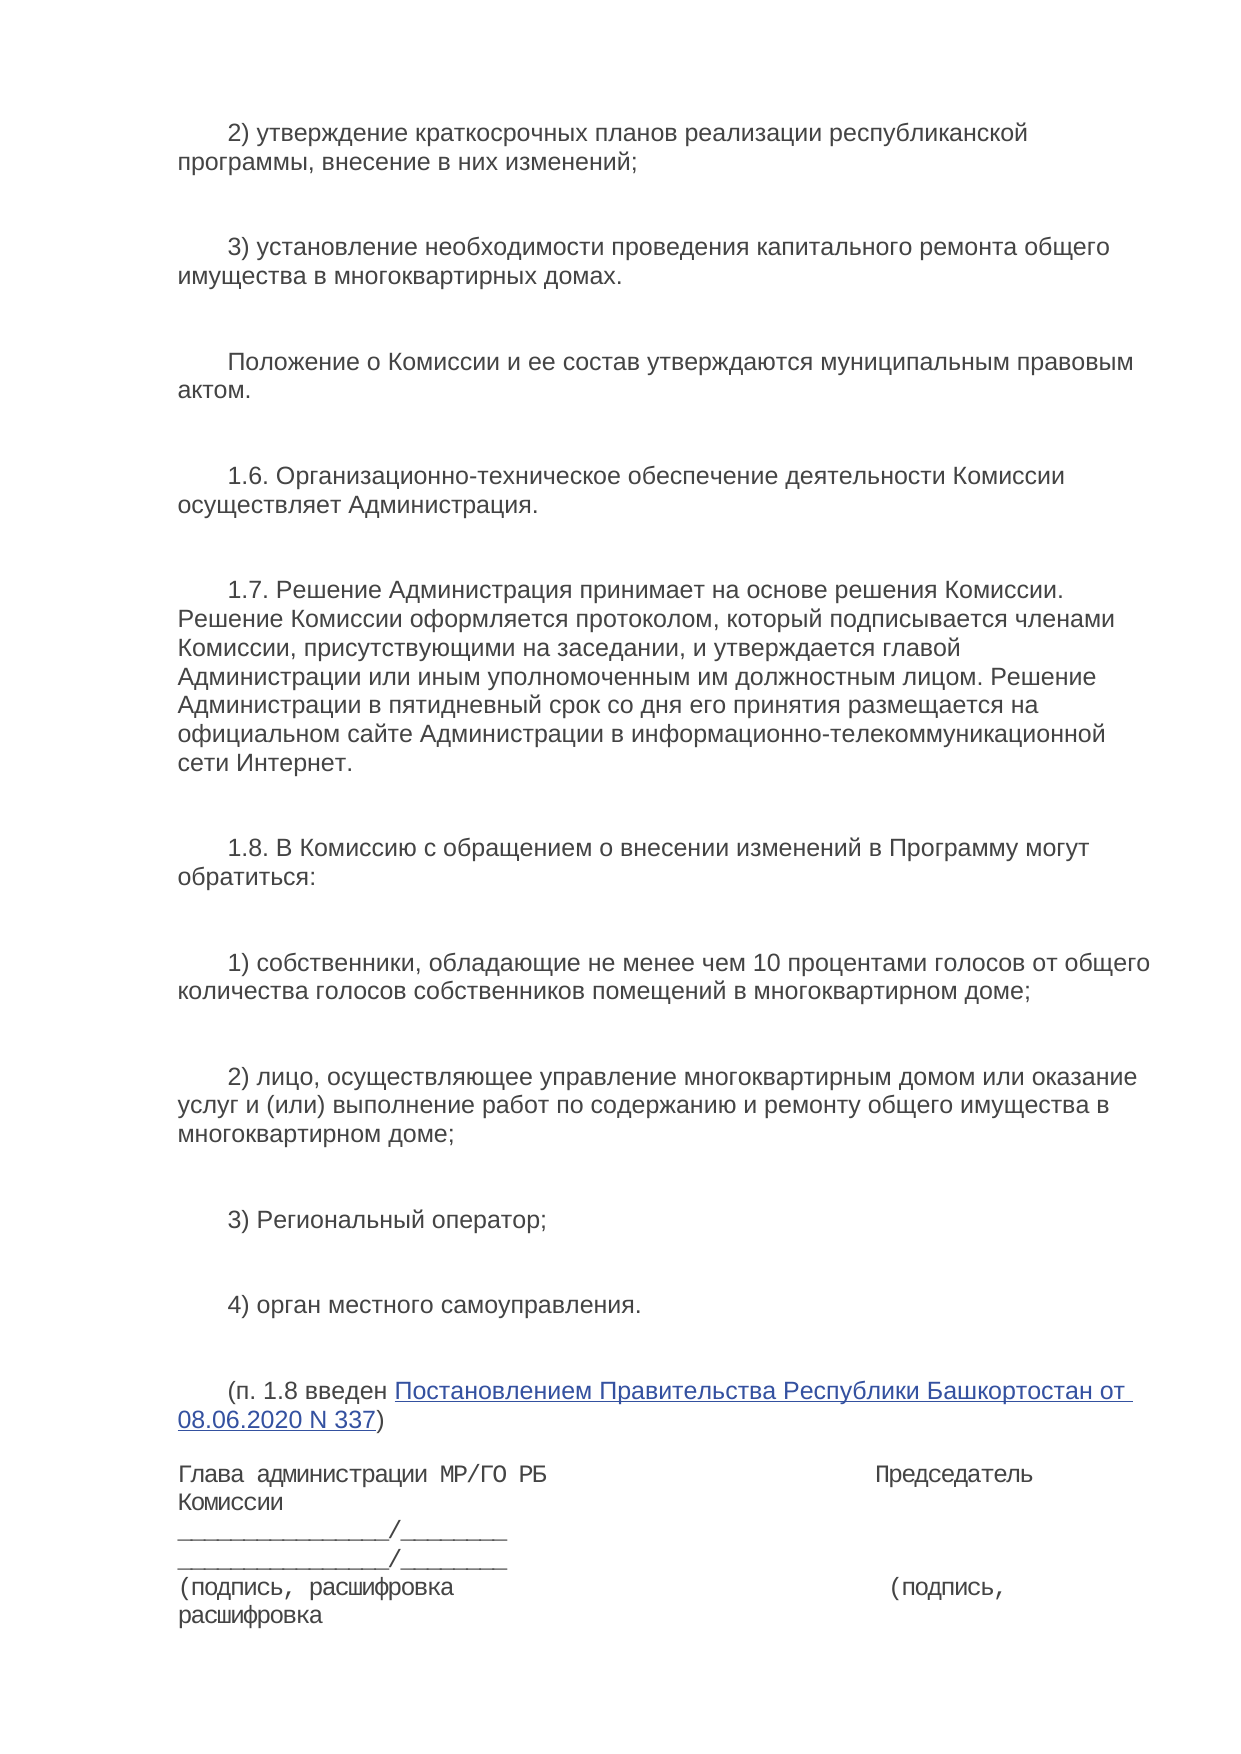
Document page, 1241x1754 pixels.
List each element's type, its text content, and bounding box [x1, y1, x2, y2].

text 1.7. Решение Администрация принимает на основе решения Комиссии. Решение Комиссии оформляется протоколом, который подписывается членами Комиссии, присутствующими на заседании, и утверждается главой Администрации или иным уполномоченным им должностным лицом. Решение Администрации в пятидневный срок со дня его принятия размещается на официальном сайте Администрации в информационно-телекоммуникационной сети Интернет. [177, 575, 1152, 804]
text 4) орган местного самоуправления. [177, 1290, 1152, 1347]
text 2) утверждение краткосрочных планов реализации республиканской программы, внесение в них изменений; [177, 118, 1152, 204]
text 1) собственники, обладающие не менее чем 10 процентами голосов от общего количества голосов собственников помещений в многоквартирном доме; [177, 947, 1152, 1033]
text 3) Региональный оператор; [177, 1205, 1152, 1262]
text (подпись, расшифровка (подпись, расшифровка [177, 1575, 1152, 1631]
text Глава администрации МР/ГО РБ Председатель Комиссии [177, 1461, 1152, 1518]
text 2) лицо, осуществляющее управление многоквартирным домом или оказание услуг и (или) выполнение работ по содержанию и ремонту общего имущества в многоквартирном доме; [177, 1062, 1152, 1176]
text 1.8. В Комиссию с обращением о внесении изменений в Программу могут обратиться: [177, 833, 1152, 919]
text ________________/________ ________________/________ [177, 1518, 1152, 1575]
text 1.6. Организационно-техническое обеспечение деятельности Комиссии осуществляет Администрация. [177, 461, 1152, 546]
text (п. 1.8 введен Постановлением Правительства Республики Башкортостан от 08.06.2020 N 337) [177, 1376, 1152, 1461]
text Положение о Комиссии и ее состав утверждаются муниципальным правовым актом. [177, 347, 1152, 432]
text 3) установление необходимости проведения капитального ремонта общего имущества в многоквартирных домах. [177, 232, 1152, 318]
